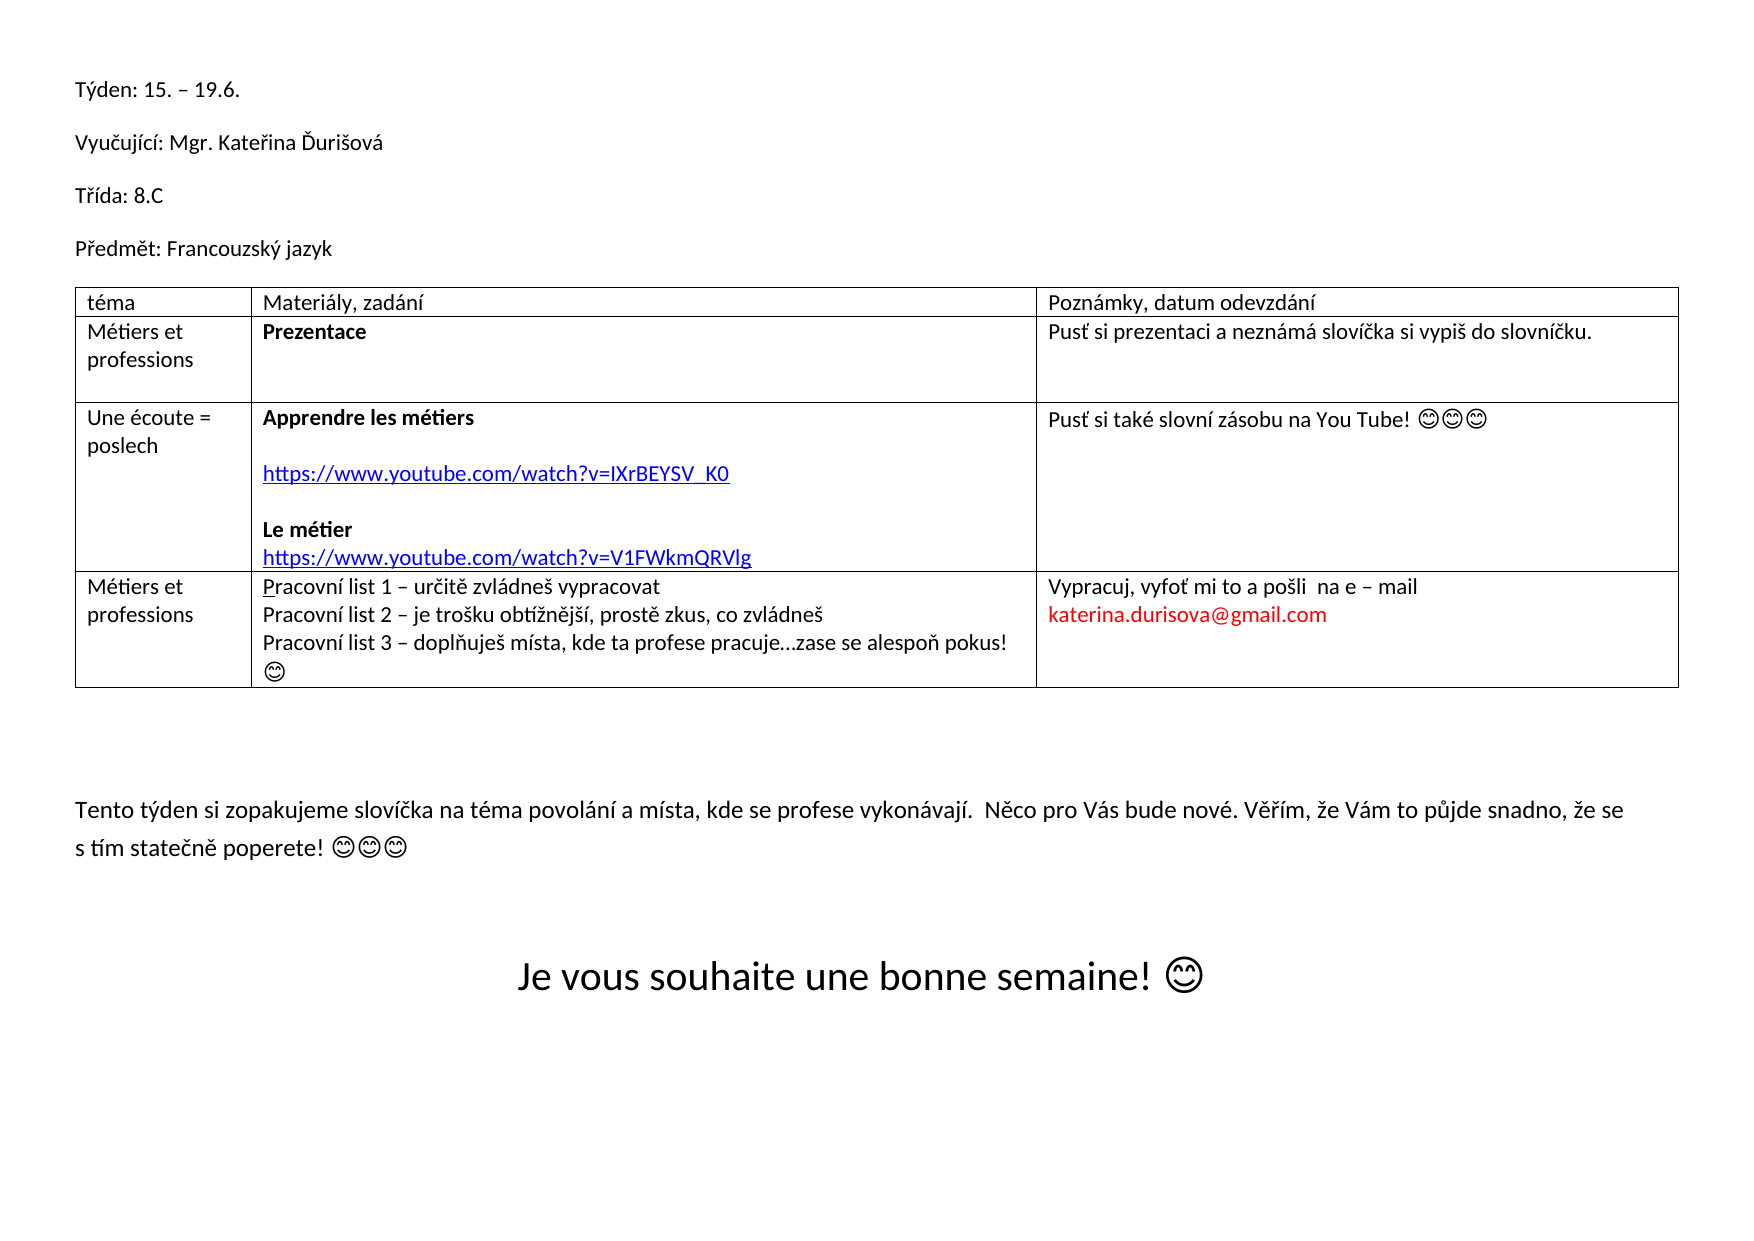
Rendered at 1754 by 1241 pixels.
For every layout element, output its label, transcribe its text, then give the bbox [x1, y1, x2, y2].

table_header téma [76, 288, 251, 316]
text Předmět: Francouzský jazyk [75, 234, 1679, 262]
table_cell Apprendre les métiers https://www.youtube.com/watch?v=IXrBEYSV_K0 Le métier https://www.youtube.com/watch?v=V1FWkmQRVlg [252, 403, 1036, 571]
table_cell Une écoute = poslech [76, 403, 251, 571]
table_cell Métiers et professions [76, 317, 251, 402]
table_cell Vypracuj, vyfoť mi to a pošli na e – mail katerina.durisova@gmail.com [1037, 572, 1678, 687]
table_cell Pracovní list 1 – určitě zvládneš vypracovat Pracovní list 2 – je trošku obtížnější, prostě zkus, co zvládneš Pracovní list 3 – doplňuješ místa, kde ta profese pracuje…zase se alespoň pokus! [252, 572, 1036, 687]
text Týden: 15. – 19.6. [75, 75, 1679, 103]
table_cell Pusť si také slovní zásobu na You Tube! [1037, 403, 1678, 571]
table_header Poznámky, datum odevzdání [1037, 288, 1678, 316]
table_cell Pusť si prezentaci a neznámá slovíčka si vypiš do slovníčku. [1037, 317, 1678, 402]
table_header Materiály, zadání [252, 288, 1036, 316]
table_cell Prezentace [252, 317, 1036, 402]
text Tento týden si zopakujeme slovíčka na téma povolání a místa, kde se profese vykonávají. Něco pro Vás bude nové. Věřím, že Vám to půjde snadno, že se s tím statečně poperete! [75, 794, 1679, 864]
table_cell Métiers et professions [76, 572, 251, 687]
text Je vous souhaite une bonne semaine! [444, 946, 1679, 1002]
text Třída: 8.C [75, 181, 1679, 209]
text Vyučující: Mgr. Kateřina Ďurišová [75, 128, 1679, 156]
